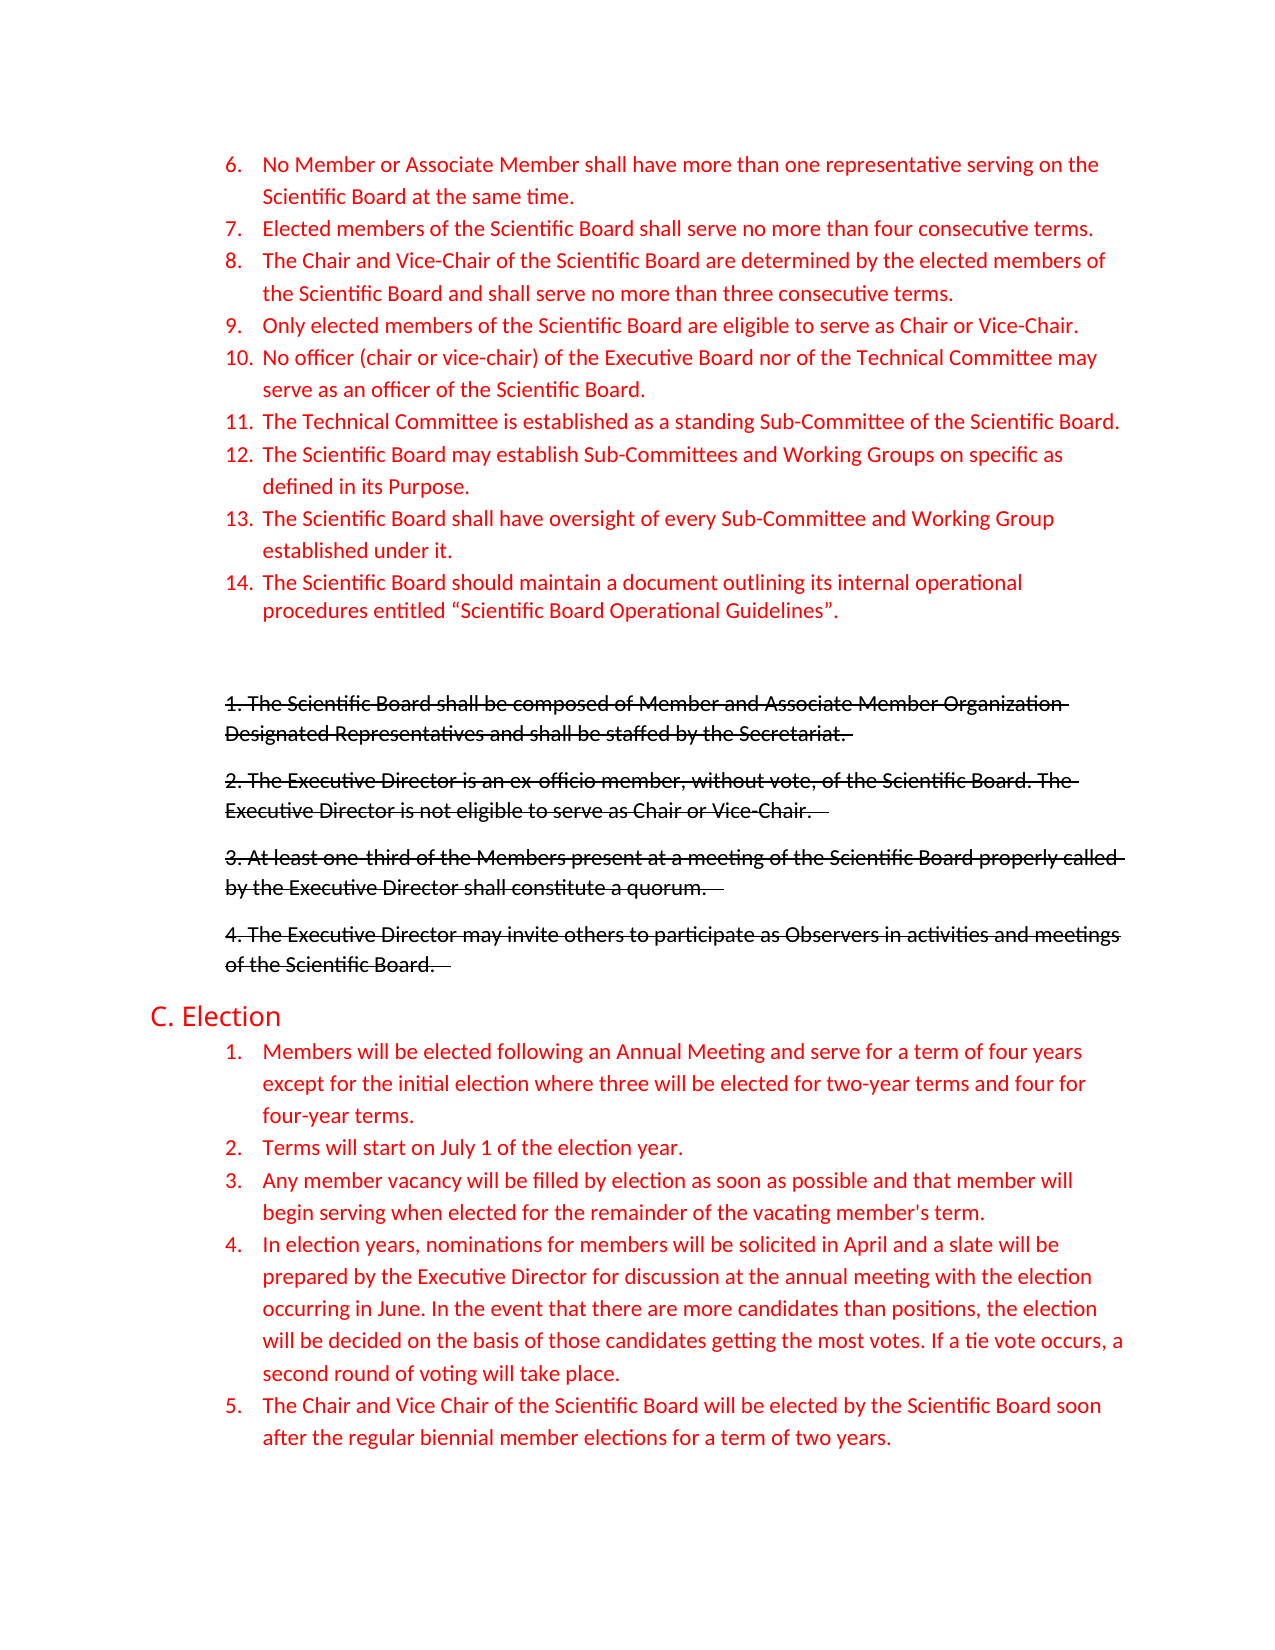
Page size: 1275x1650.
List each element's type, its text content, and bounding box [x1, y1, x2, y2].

list Elected members of the Scientific Board shall serve no more than four consecutive terms. [225, 214, 1125, 242]
list No officer (chair or vice-chair) of the Executive Board nor of the Technical Committee may serve as an officer of the Scientific Board. [225, 343, 1125, 403]
list The Scientific Board may establish Sub-Committees and Working Groups on specific as defined in its Purpose. [225, 440, 1125, 500]
text 3. At least one‐third of the Members present at a meeting of the Scientific Board properly called by the Executive Director shall constitute a quorum. [225, 843, 1125, 858]
text 1. The Scientific Board shall be composed of Member and Associate Member Organization Designated Representatives and shall be staffed by the Secretariat. [225, 689, 1125, 747]
list Any member vacancy will be filled by election as soon as possible and that member will begin serving when elected for the remainder of the vacating member's term. [225, 1166, 1125, 1226]
text 4. The Executive Director may invite others to participate as Observers in activities and meetings of the Scientific Board. [225, 920, 1125, 978]
list The Scientific Board shall have oversight of every Sub-Committee and Working Group established under it. [225, 504, 1125, 564]
list Only elected members of the Scientific Board are eligible to serve as Chair or Vice-Chair. [225, 311, 1125, 339]
subtitle C. Election [150, 997, 1125, 1034]
list Terms will start on July 1 of the election year. [225, 1133, 1125, 1162]
list The Technical Committee is established as a standing Sub-Committee of the Scientific Board. [225, 407, 1125, 436]
list No Member or Associate Member shall have more than one representative serving on the Scientific Board at the same time. [225, 150, 1125, 210]
list The Chair and Vice Chair of the Scientific Board will be elected by the Scientific Board soon after the regular biennial member elections for a term of two years. [225, 1391, 1125, 1451]
list The Chair and Vice-Chair of the Scientific Board are determined by the elected members of the Scientific Board and shall serve no more than three consecutive terms. [225, 247, 1125, 307]
text 3. At least one‐third of the Members present at a meeting of the Scientific Board properly called by the Executive Director shall constitute a quorum. [225, 860, 1125, 901]
list In election years, nominations for members will be solicited in April and a slate will be prepared by the Executive Director for discussion at the annual meeting with the election occurring in June. In the event that there are more candidates than positions, the election will be decided on the basis of those candidates getting the most votes. If a tie vote occurs, a second round of voting will take place. [225, 1230, 1125, 1387]
list Members will be elected following an Annual Meeting and serve for a term of four years except for the initial election where three will be elected for two-year terms and four for four-year terms. [225, 1037, 1125, 1129]
text 2. The Executive Director is an ex‐officio member, without vote, of the Scientific Board. The Executive Director is not eligible to serve as Chair or Vice-Chair. [225, 766, 1125, 824]
list The Scientific Board should maintain a document outlining its internal operational procedures entitled “Scientific Board Operational Guidelines”. [225, 568, 1125, 624]
